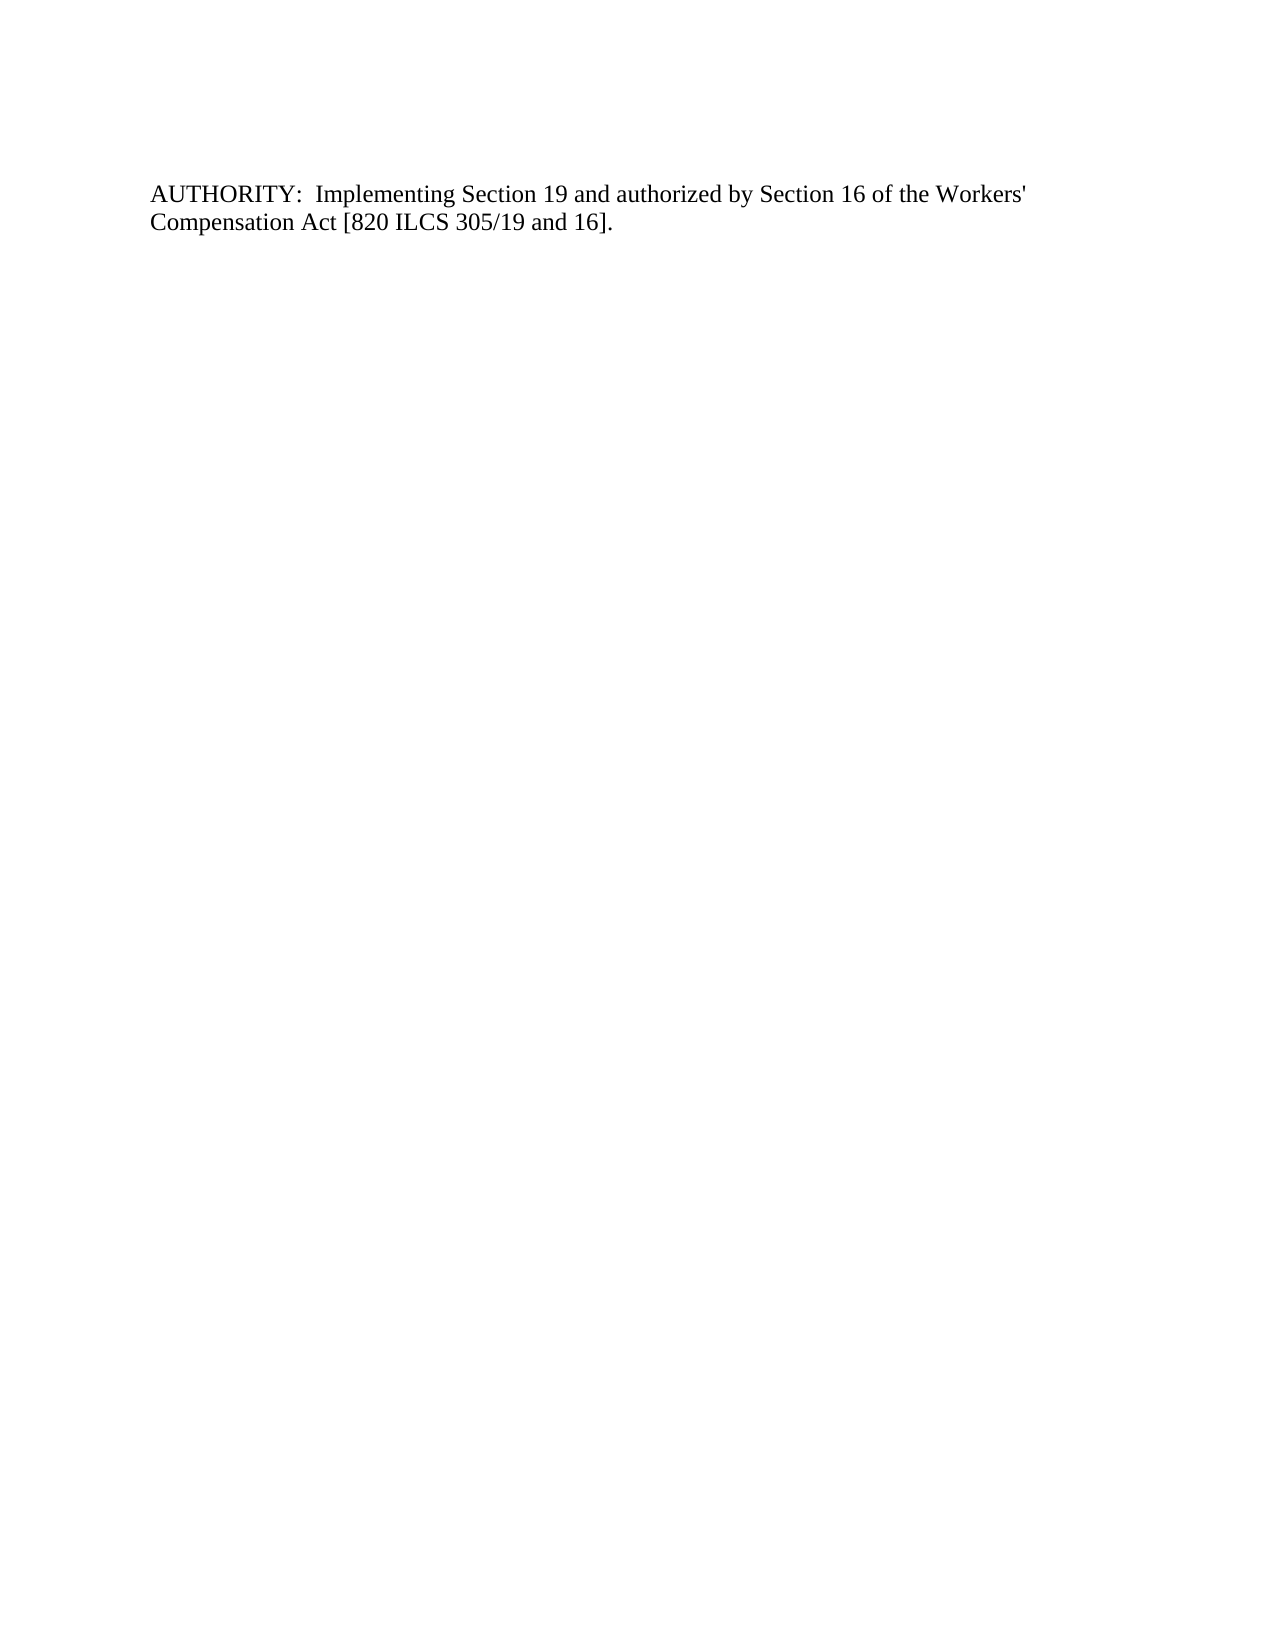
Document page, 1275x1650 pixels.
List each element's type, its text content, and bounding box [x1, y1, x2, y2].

text AUTHORITY: Implementing Section 19 and authorized by Section 16 of the Workers' Compensation Act [820 ILCS 305/19 and 16]. [150, 179, 1125, 236]
